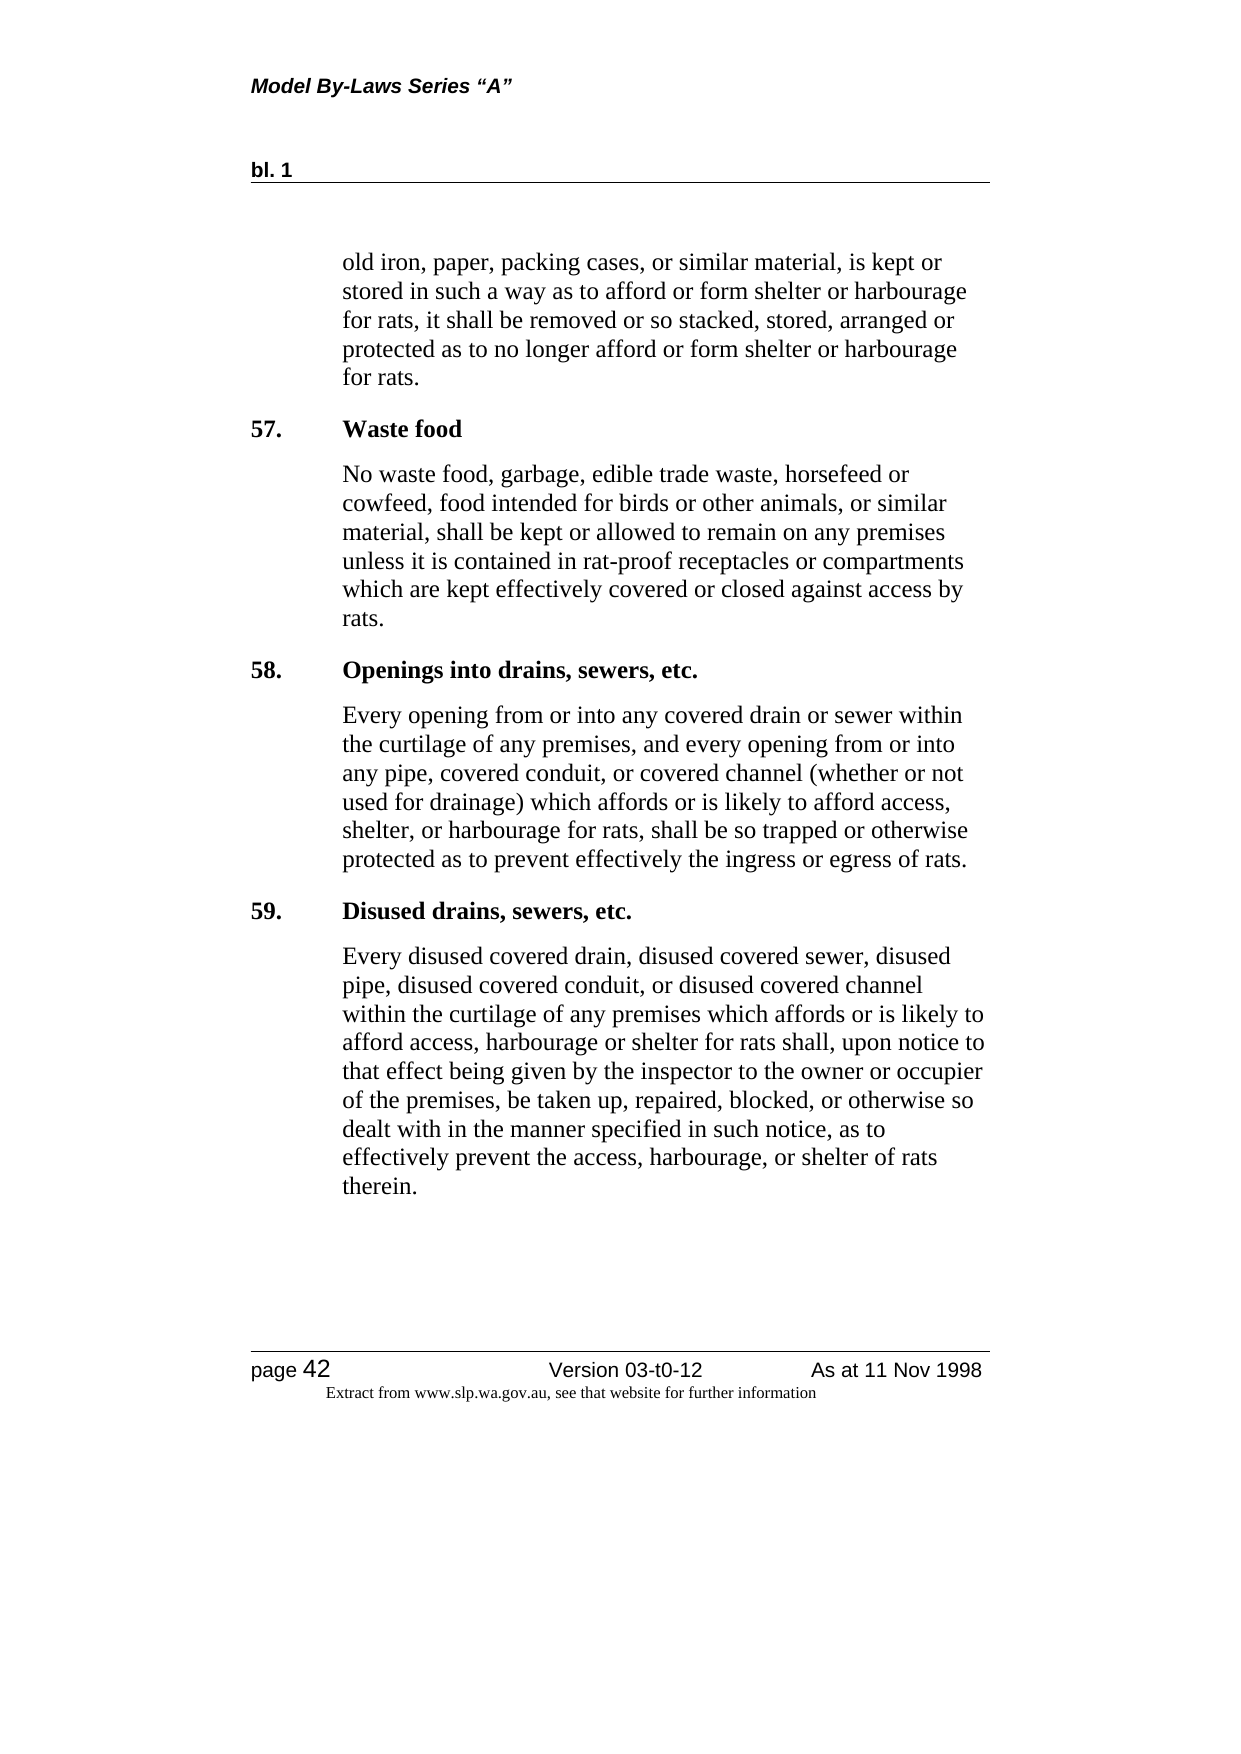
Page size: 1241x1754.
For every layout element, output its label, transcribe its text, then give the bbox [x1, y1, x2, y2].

text No waste food, garbage, edible trade waste, horsefeed or cowfeed, food intended for birds or other animals, or similar material, shall be kept or allowed to remain on any premises unless it is contained in rat-proof receptacles or compartments which are kept effectively covered or closed against access by rats. [251, 459, 990, 632]
subtitle 58. Openings into drains, sewers, etc. [251, 655, 990, 684]
subtitle 59. Disused drains, sewers, etc. [251, 896, 990, 924]
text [251, 247, 990, 391]
text Every disused covered drain, disused covered sewer, disused pipe, disused covered conduit, or disused covered channel within the curtilage of any premises which affords or is likely to afford access, harbourage or shelter for rats shall, upon notice to that effect being given by the inspector to the owner or occupier of the premises, be taken up, repaired, blocked, or otherwise so dealt with in the manner specified in such notice, as to effectively prevent the access, harbourage, or shelter of rats therein. [251, 941, 990, 1200]
text Every opening from or into any covered drain or sewer within the curtilage of any premises, and every opening from or into any pipe, covered conduit, or covered channel (whether or not used for drainage) which affords or is likely to afford access, shelter, or harbourage for rats, shall be so trapped or otherwise protected as to prevent effectively the ingress or egress of rats. [251, 700, 990, 873]
subtitle 57. Waste food [251, 414, 990, 443]
